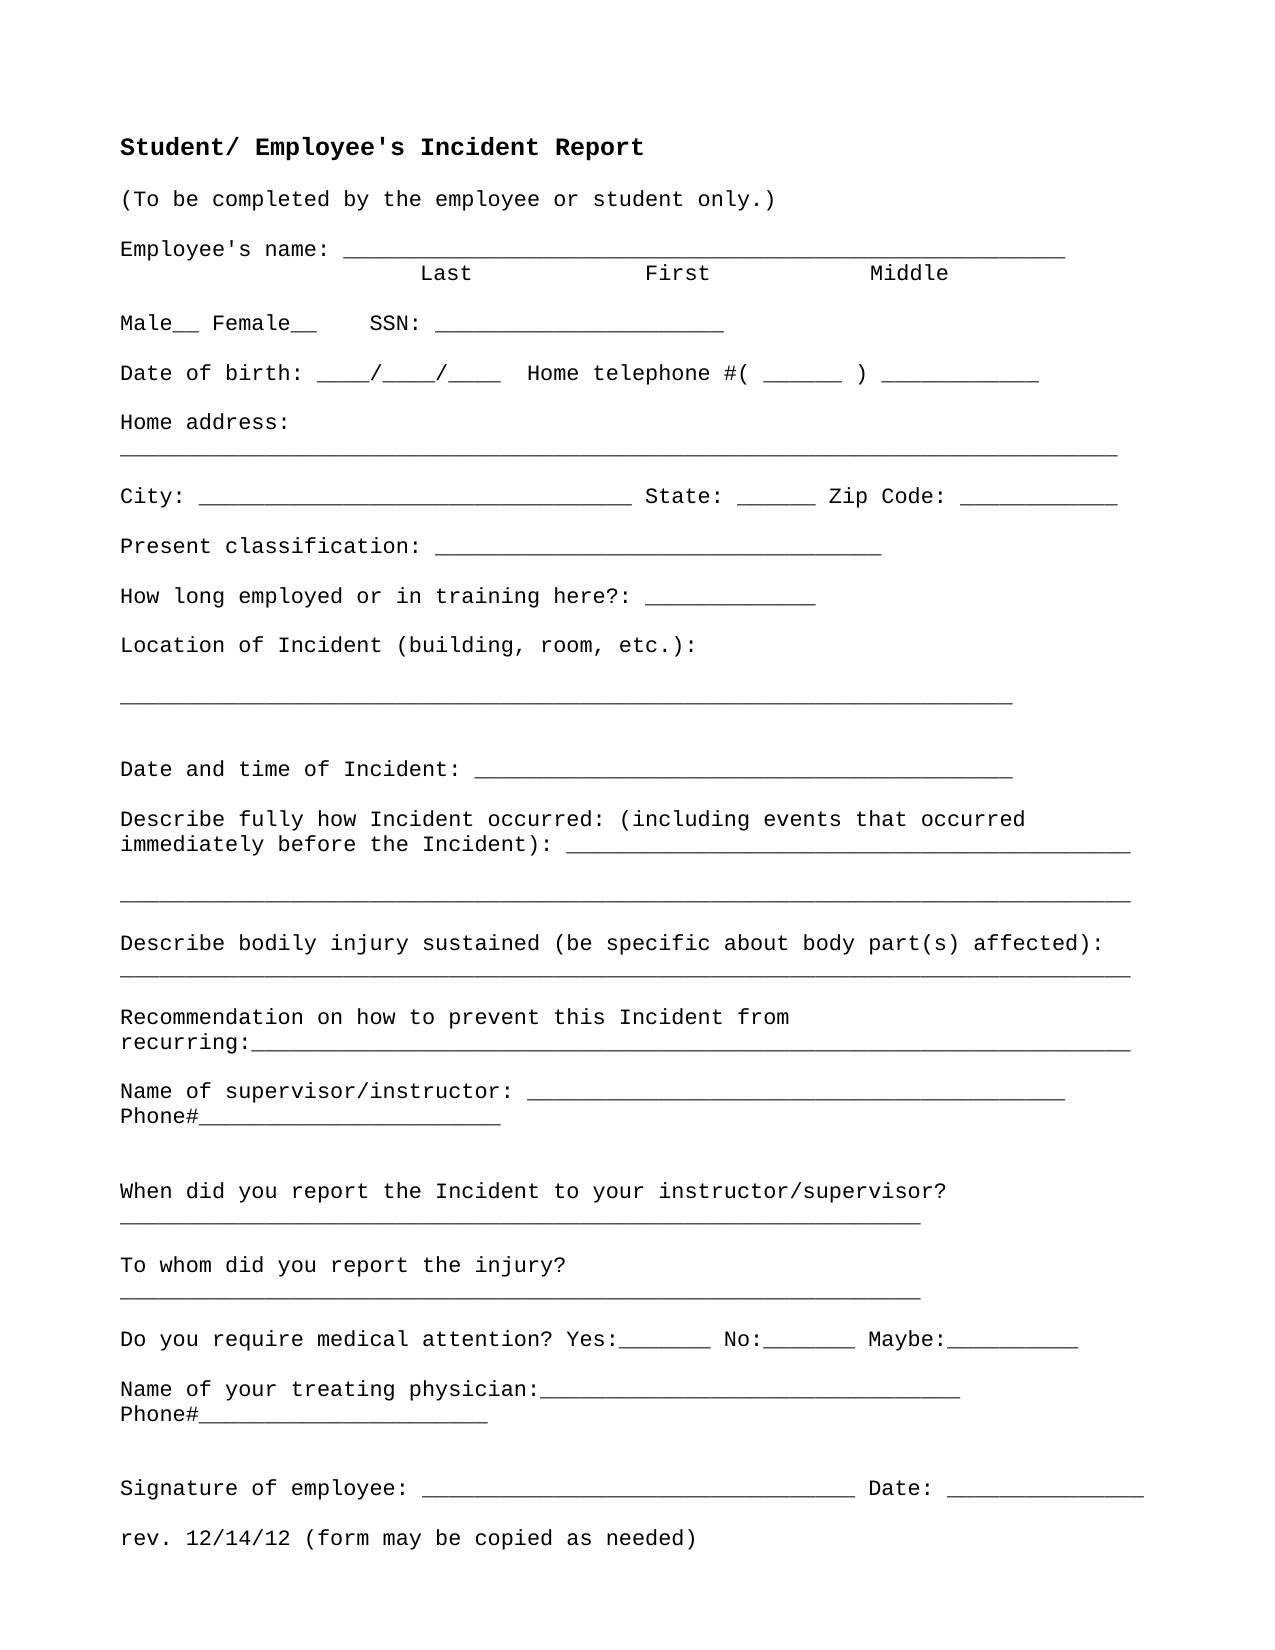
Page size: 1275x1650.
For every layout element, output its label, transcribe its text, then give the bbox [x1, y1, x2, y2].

text (To be completed by the employee or student only.) [120, 188, 1155, 213]
text Male__ Female__ SSN: ______________________ [120, 312, 1155, 337]
text City: _________________________________ State: ______ Zip Code: ____________ [120, 486, 1155, 510]
text Present classification: __________________________________ [120, 535, 1155, 560]
text Date and time of Incident: _________________________________________ [120, 758, 1155, 783]
text Do you require medical attention? Yes:_______ No:_______ Maybe:__________ [120, 1328, 1155, 1353]
text Employee's name: _______________________________________________________ [120, 238, 1155, 262]
text _____________________________________________________________________________ [120, 882, 1155, 907]
text ____________________________________________________________________ [120, 684, 1155, 709]
text Signature of employee: _________________________________ Date: _______________ [120, 1477, 1155, 1502]
text Date of birth: ____/____/____ Home telephone #( ______ ) ____________ [120, 362, 1155, 386]
text Location of Incident (building, room, etc.): [120, 634, 1155, 659]
text Name of supervisor/instructor: _________________________________________ Phone#_______________________ [120, 1081, 1155, 1130]
text Home address: ____________________________________________________________________________ [120, 411, 1155, 461]
text Name of your treating physician:________________________________ Phone#______________________ [120, 1378, 1155, 1428]
text Describe bodily injury sustained (be specific about body part(s) affected): _____________________________________________________________________________ [120, 932, 1155, 981]
text To whom did you report the injury? _____________________________________________________________ [120, 1254, 1155, 1304]
text Last First Middle [120, 262, 1155, 287]
text When did you report the Incident to your instructor/supervisor? _____________________________________________________________ [120, 1180, 1155, 1229]
text Describe fully how Incident occurred: (including events that occurred immediately before the Incident): ___________________________________________ [120, 808, 1155, 857]
text Recommendation on how to prevent this Incident from recurring:___________________________________________________________________ [120, 1006, 1155, 1056]
text Student/ Employee's Incident Report [120, 135, 1155, 163]
text rev. 12/14/12 (form may be copied as needed) [120, 1527, 1155, 1552]
text How long employed or in training here?: _____________ [120, 585, 1155, 609]
